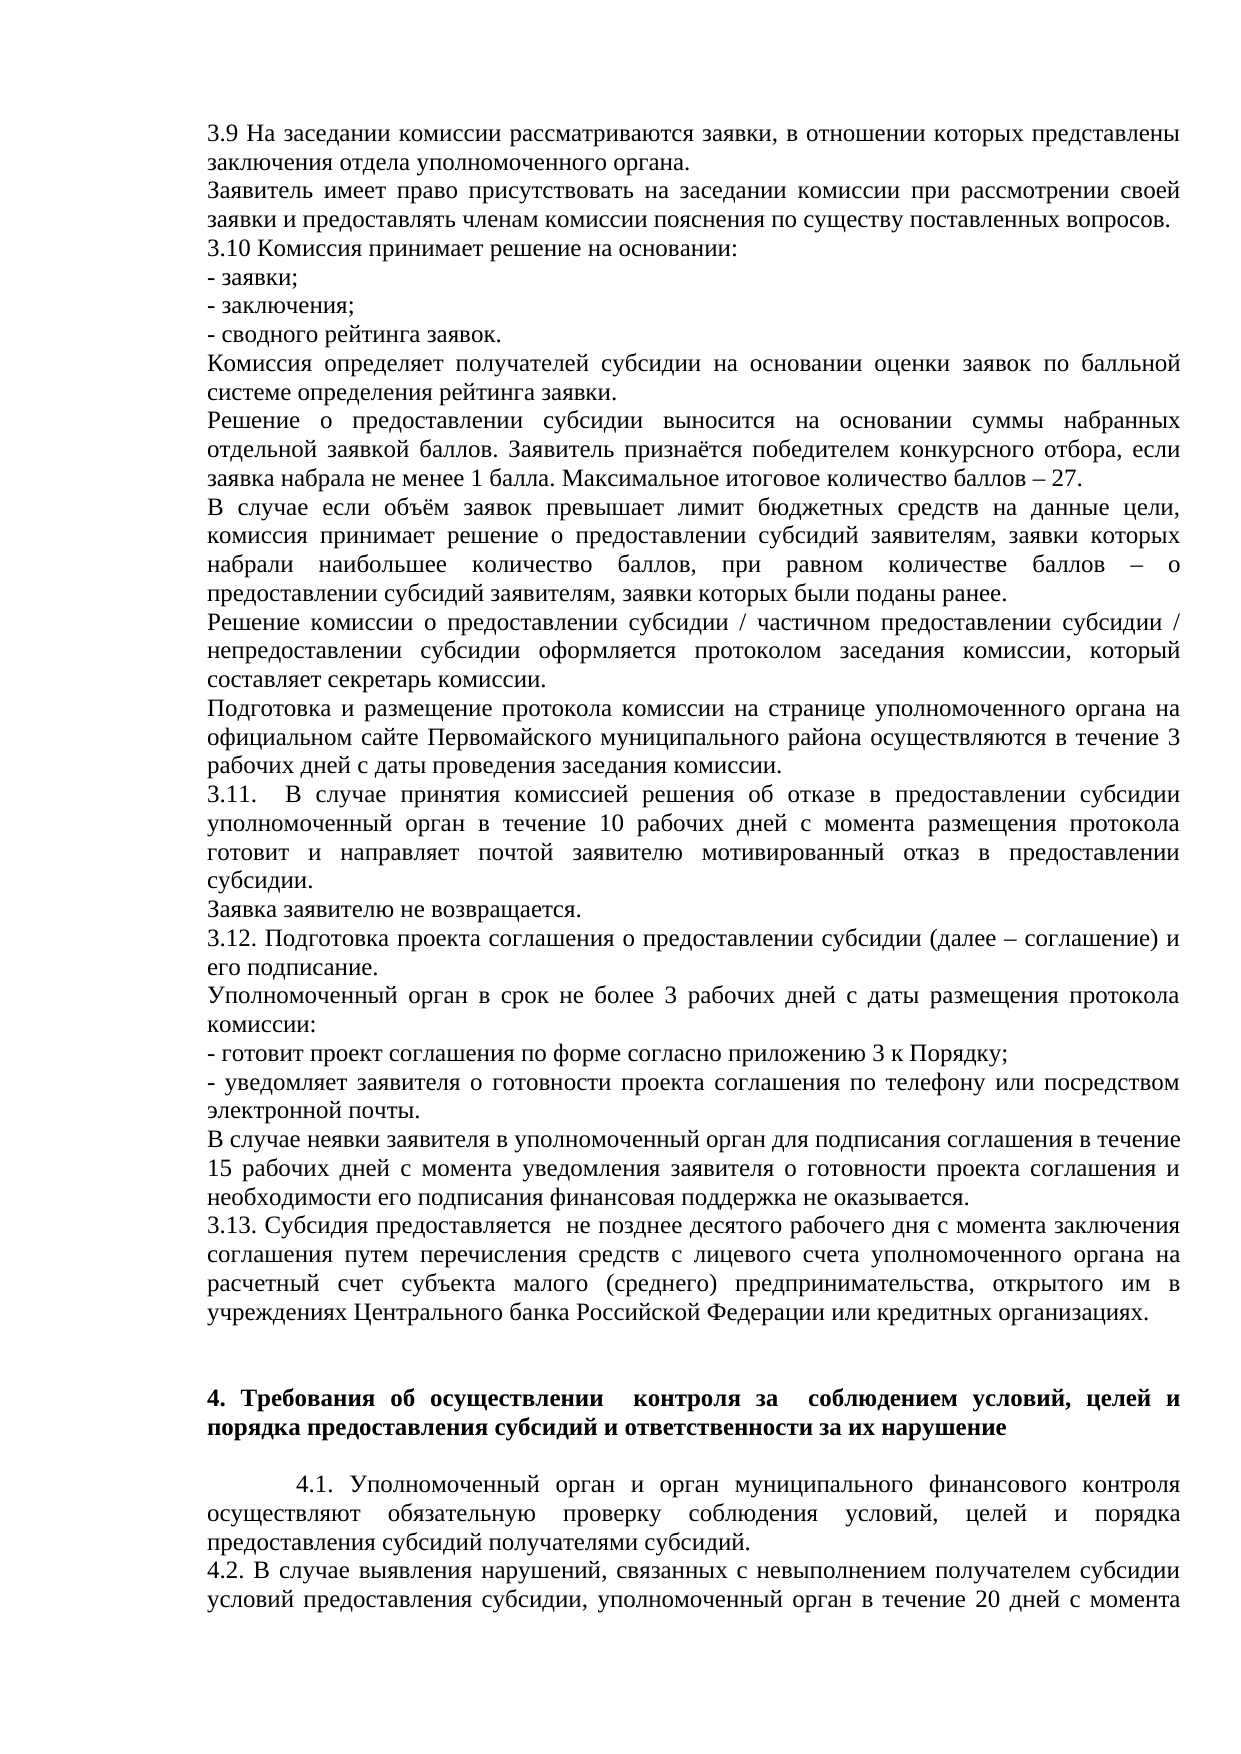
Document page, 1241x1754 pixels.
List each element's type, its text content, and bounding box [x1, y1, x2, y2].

text Решение о предоставлении субсидии выносится на основании суммы набранных отдельной заявкой баллов. Заявитель признаётся победителем конкурсного отбора, если заявка набрала не менее 1 балла. Максимальное итоговое количество баллов – 27. [207, 406, 1181, 492]
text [207, 1556, 1181, 1613]
text 3.12. Подготовка проекта соглашения о предоставлении субсидии (далее – соглашение) и его подписание. [207, 923, 1181, 981]
text В случае если объём заявок превышает лимит бюджетных средств на данные цели, комиссия принимает решение о предоставлении субсидий заявителям, заявки которых набрали наибольшее количество баллов, при равном количестве баллов – о предоставлении субсидий заявителям, заявки которых были поданы ранее. [207, 492, 1181, 607]
text Уполномоченный орган в срок не более 3 рабочих дней с даты размещения протокола комиссии: [207, 981, 1181, 1038]
text 4. Требования об осуществлении контроля за соблюдением условий, целей и порядка предоставления субсидий и ответственности за их нарушение [207, 1383, 1181, 1441]
text - сводного рейтинга заявок. [207, 319, 1181, 348]
text Решение комиссии о предоставлении субсидии / частичном предоставлении субсидии / непредоставлении субсидии оформляется протоколом заседания комиссии, который составляет секретарь комиссии. [207, 607, 1181, 693]
text - заключения; [207, 291, 1181, 319]
text Заявка заявителю не возвращается. [207, 894, 1181, 923]
text Подготовка и размещение протокола комиссии на странице уполномоченного органа на официальном сайте Первомайского муниципального района осуществляются в течение 3 рабочих дней с даты проведения заседания комиссии. [207, 693, 1181, 779]
text 3.10 Комиссия принимает решение на основании: [207, 233, 1181, 262]
text - заявки; [207, 262, 1181, 291]
text 3.9 На заседании комиссии рассматриваются заявки, в отношении которых представлены заключения отдела уполномоченного органа. [207, 118, 1181, 176]
text В случае неявки заявителя в уполномоченный орган для подписания соглашения в течение 15 рабочих дней с момента уведомления заявителя о готовности проекта соглашения и необходимости его подписания финансовая поддержка не оказывается. [207, 1124, 1181, 1211]
text Заявитель имеет право присутствовать на заседании комиссии при рассмотрении своей заявки и предоставлять членам комиссии пояснения по существу поставленных вопросов. [207, 176, 1181, 233]
text Комиссия определяет получателей субсидии на основании оценки заявок по балльной системе определения рейтинга заявки. [207, 348, 1181, 406]
text 3.11. В случае принятия комиссией решения об отказе в предоставлении субсидии уполномоченный орган в течение 10 рабочих дней с момента размещения протокола готовит и направляет почтой заявителю мотивированный отказ в предоставлении субсидии. [207, 779, 1181, 894]
text - готовит проект соглашения по форме согласно приложению 3 к Порядку; [207, 1038, 1181, 1067]
text 4.1. Уполномоченный орган и орган муниципального финансового контроля осуществляют обязательную проверку соблюдения условий, целей и порядка предоставления субсидий получателями субсидий. [207, 1469, 1181, 1556]
text - уведомляет заявителя о готовности проекта соглашения по телефону или посредством электронной почты. [207, 1067, 1181, 1124]
text 3.13. Субсидия предоставляется не позднее десятого рабочего дня с момента заключения соглашения путем перечисления средств с лицевого счета уполномоченного органа на расчетный счет субъекта малого (среднего) предпринимательства, открытого им в учреждениях Центрального банка Российской Федерации или кредитных организациях. [207, 1211, 1181, 1326]
